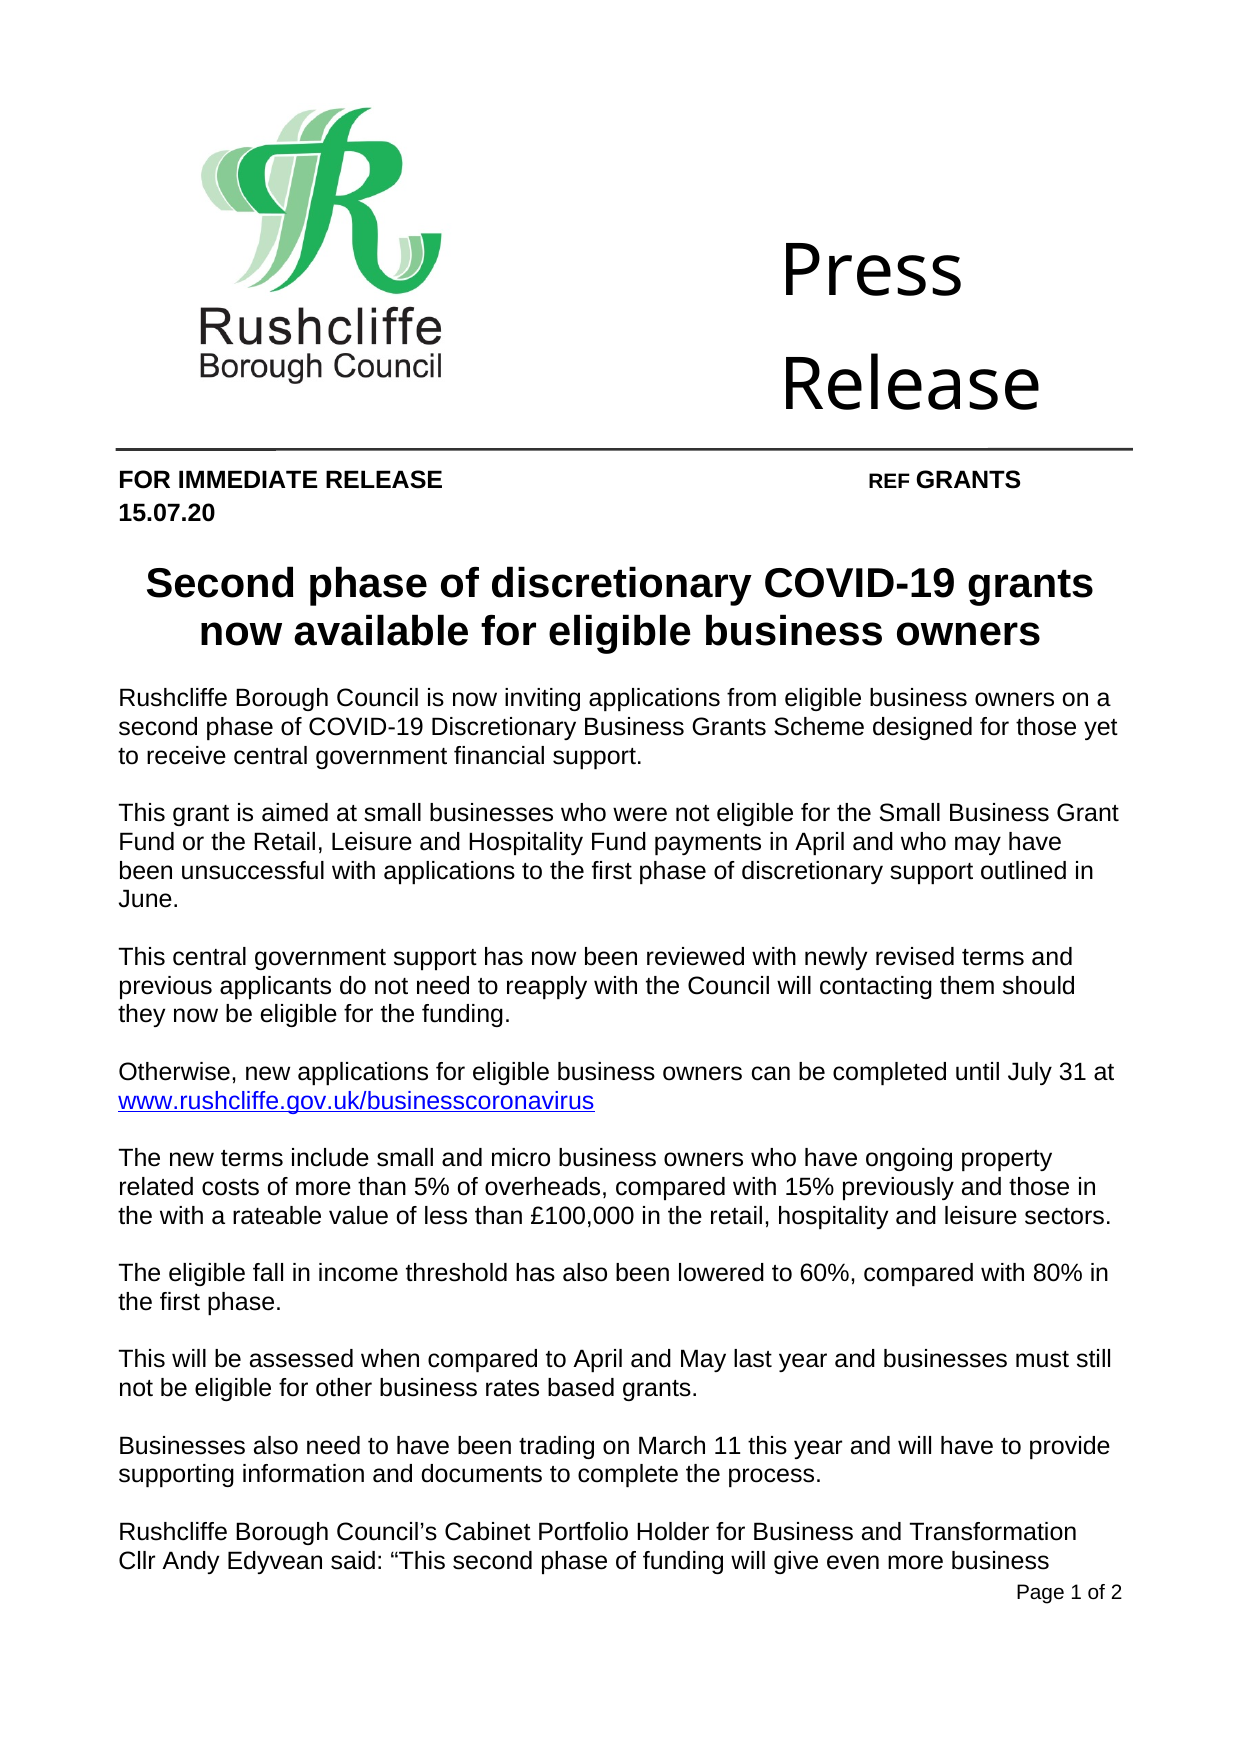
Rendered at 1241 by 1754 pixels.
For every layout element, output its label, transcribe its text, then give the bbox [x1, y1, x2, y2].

text Rushcliffe Borough Council is now inviting applications from eligible business owners on a second phase of COVID-19 Discretionary Business Grants Scheme designed for those yet to receive central government financial support. [118, 683, 1122, 769]
picture [177, 103, 459, 385]
text The eligible fall in income threshold has also been lowered to 60%, compared with 80% in the first phase. [118, 1258, 1122, 1316]
table_header [107, 103, 768, 435]
text FOR IMMEDIATE RELEASE REF GRANTS [118, 465, 1122, 494]
text Otherwise, new applications for eligible business owners can be completed until July 31 at www.rushcliffe.gov.uk/businesscoronavirus [118, 1057, 1122, 1114]
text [118, 1517, 1122, 1575]
text This grant is aimed at small businesses who were not eligible for the Small Business Grant Fund or the Retail, Leisure and Hospitality Fund payments in April and who may have been unsuccessful with applications to the first phase of discretionary support outlined in June. [118, 798, 1122, 913]
table_header Press Release [768, 103, 1066, 435]
text 15.07.20 [118, 498, 1122, 527]
text Second phase of discretionary COVID-19 grants now available for eligible business owners [118, 558, 1122, 654]
text This central government support has now been reviewed with newly revised terms and previous applicants do not need to reapply with the Council will contacting them should they now be eligible for the funding. [118, 942, 1122, 1028]
text This will be assessed when compared to April and May last year and businesses must still not be eligible for other business rates based grants. [118, 1344, 1122, 1402]
text Businesses also need to have been trading on March 11 this year and will have to provide supporting information and documents to complete the process. [118, 1431, 1122, 1488]
text The new terms include small and micro business owners who have ongoing property related costs of more than 5% of overheads, compared with 15% previously and those in the with a rateable value of less than £100,000 in the retail, hospitality and leisure sectors. [118, 1143, 1122, 1229]
